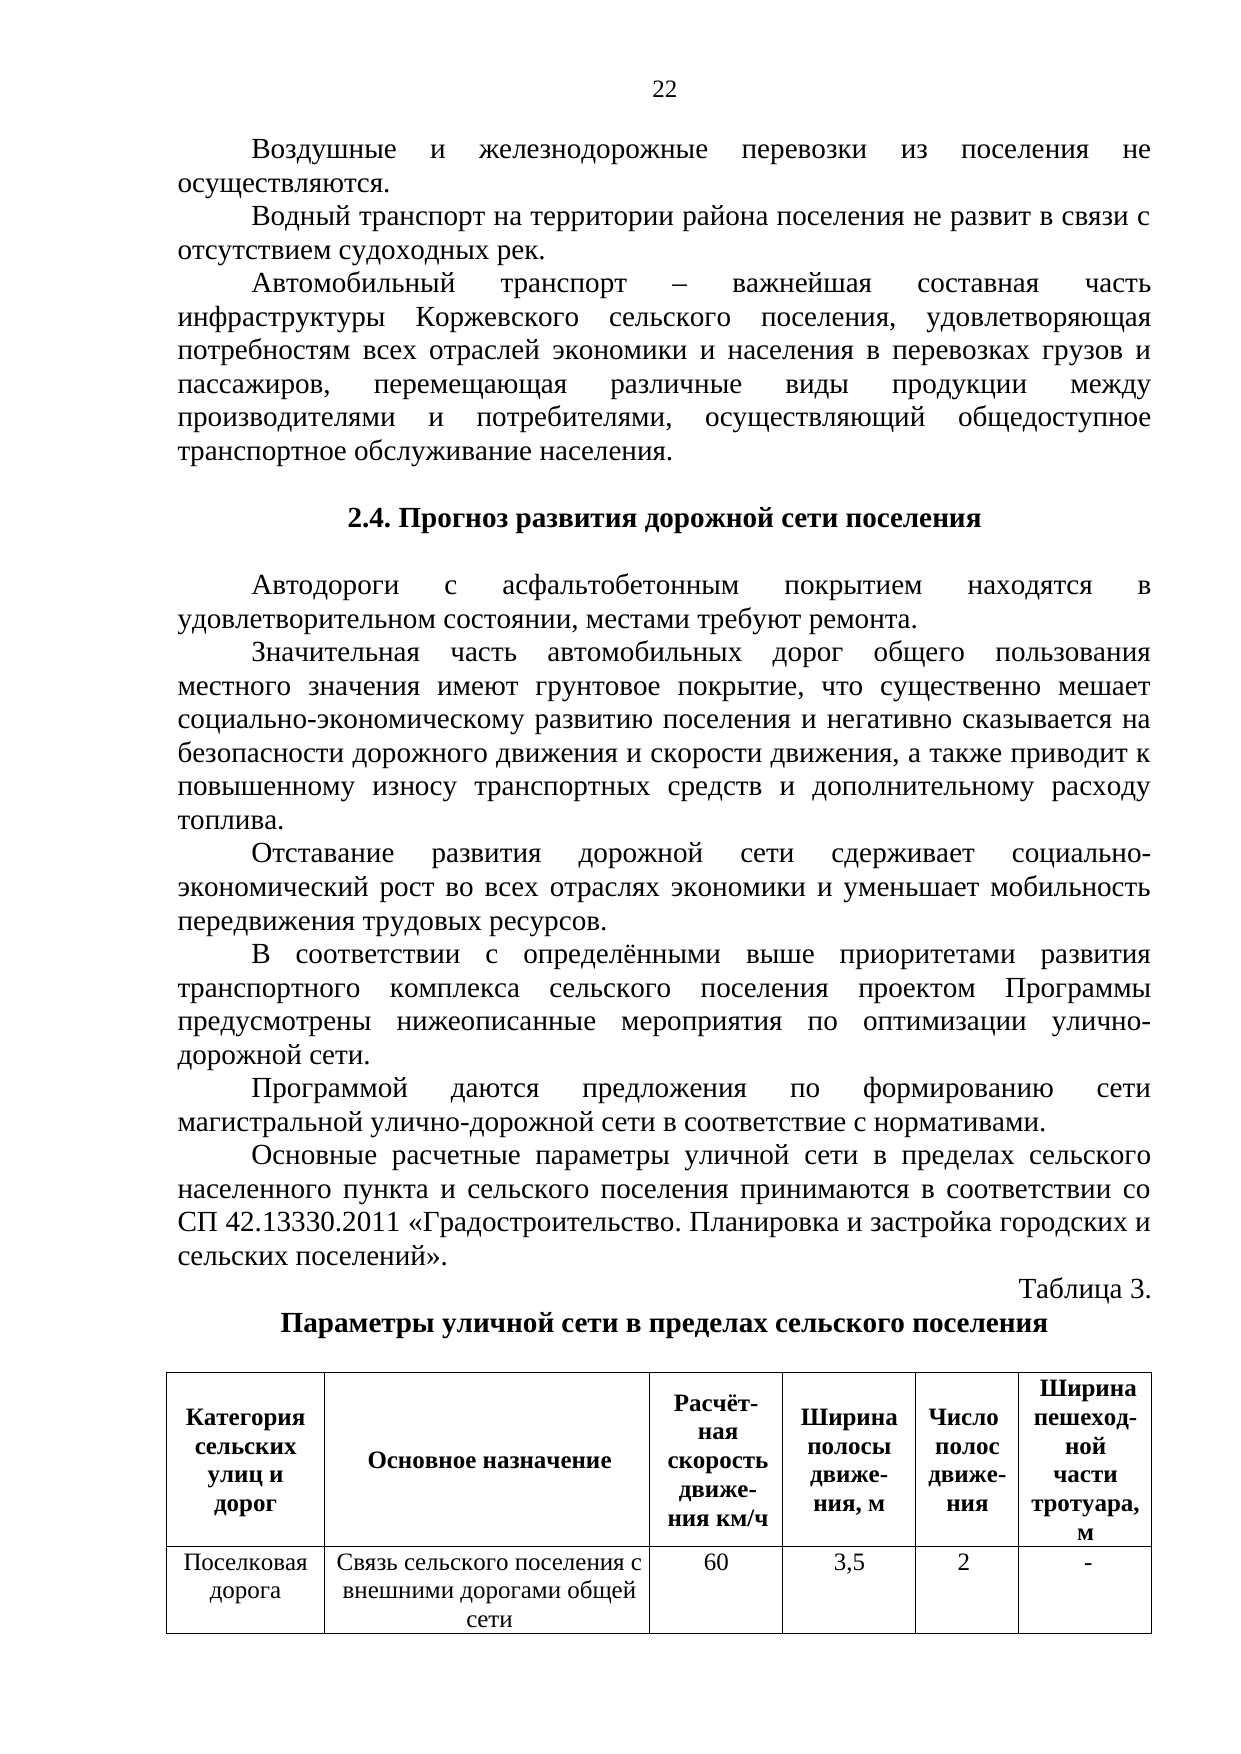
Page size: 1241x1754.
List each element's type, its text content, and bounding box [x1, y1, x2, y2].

table_cell - [1019, 1547, 1151, 1633]
table_header Основное назначение [325, 1373, 649, 1546]
table_cell 2 [916, 1547, 1018, 1633]
table_cell 3,5 [783, 1547, 915, 1633]
text Водный транспорт на территории района поселения не развит в связи с отсутствием судоходных рек. [177, 198, 1152, 265]
table_cell Связь сельского поселения с внешними дорогами общей сети [325, 1547, 649, 1633]
text Параметры уличной сети в пределах сельского поселения [177, 1305, 1152, 1339]
text Отставание развития дорожной сети сдерживает социально-экономический рост во всех отраслях экономики и уменьшает мобильность передвижения трудовых ресурсов. [177, 836, 1152, 936]
table_header Ширина полосы движе-ния, м [783, 1373, 915, 1546]
table_cell 60 [650, 1547, 782, 1633]
text Таблица 3. [177, 1272, 1152, 1305]
text Значительная часть автомобильных дорог общего пользования местного значения имеют грунтовое покрытие, что существенно мешает социально-экономическому развитию поселения и негативно сказывается на безопасности дорожного движения и скорости движения, а также приводит к повышенному износу транспортных средств и дополнительному расходу топлива. [177, 634, 1152, 836]
text Автодороги с асфальтобетонным покрытием находятся в удовлетворительном состоянии, местами требуют ремонта. [177, 567, 1152, 634]
table_header Категория сельских улиц и дорог [167, 1373, 324, 1546]
table_header Ширина пешеход-ной части тротуара, м [1019, 1373, 1151, 1546]
table_header Число полос движе-ния [916, 1373, 1018, 1546]
table_cell Поселковая дорога [167, 1547, 324, 1633]
text 2.4. Прогноз развития дорожной сети поселения [177, 500, 1152, 534]
table_header Расчёт-ная скорость движе-ния км/ч [650, 1373, 782, 1546]
text Воздушные и железнодорожные перевозки из поселения не осуществляются. [177, 131, 1152, 198]
text Основные расчетные параметры уличной сети в пределах сельского населенного пункта и сельского поселения принимаются в соответствии со СП 42.13330.2011 «Градостроительство. Планировка и застройка городских и сельских поселений». [177, 1137, 1152, 1272]
text Автомобильный транспорт – важнейшая составная часть инфраструктуры Коржевского сельского поселения, удовлетворяющая потребностям всех отраслей экономики и населения в перевозках грузов и пассажиров, перемещающая различные виды продукции между производителями и потребителями, осуществляющий общедоступное транспортное обслуживание населения. [177, 265, 1152, 467]
text В соответствии с определёнными выше приоритетами развития транспортного комплекса сельского поселения проектом Программы предусмотрены нижеописанные мероприятия по оптимизации улично-дорожной сети. [177, 936, 1152, 1070]
text Программой даются предложения по формированию сети магистральной улично-дорожной сети в соответствие с нормативами. [177, 1070, 1152, 1137]
